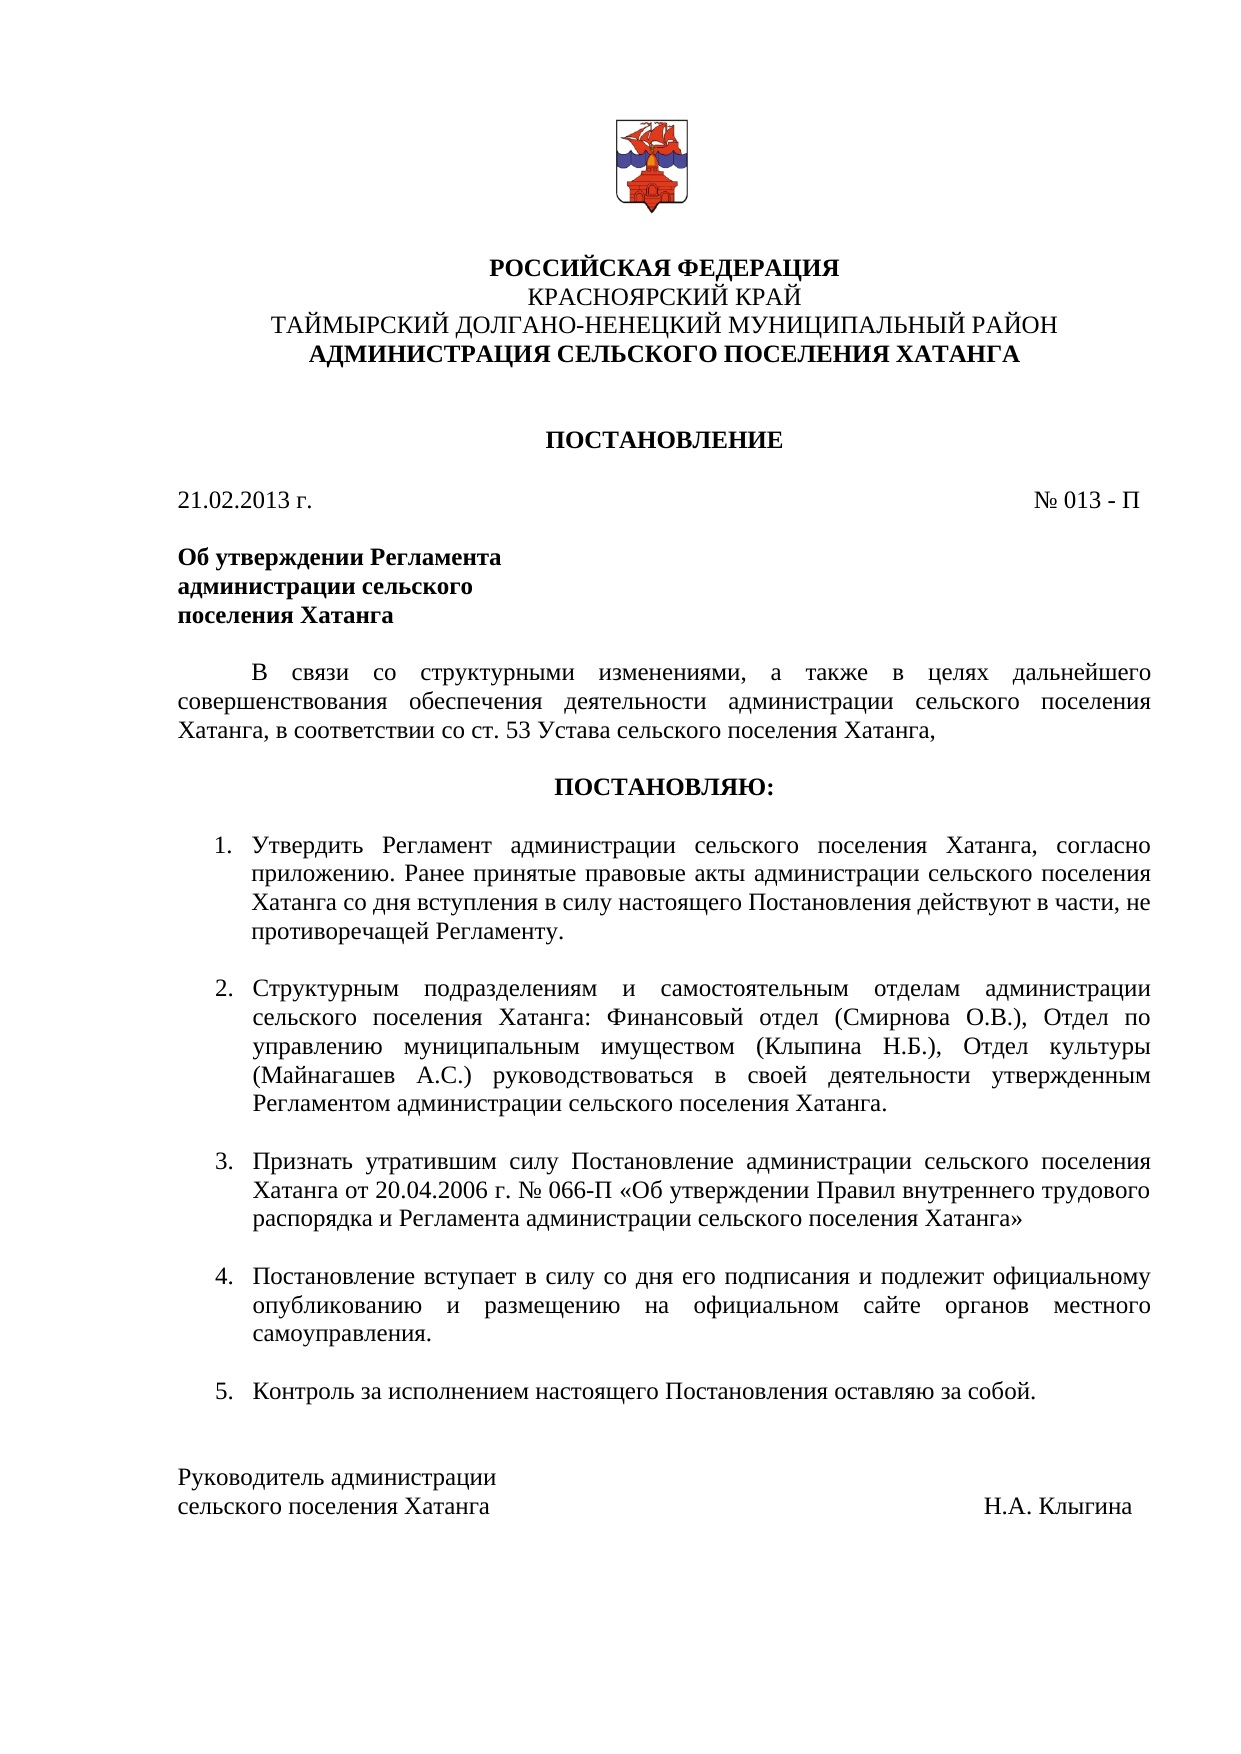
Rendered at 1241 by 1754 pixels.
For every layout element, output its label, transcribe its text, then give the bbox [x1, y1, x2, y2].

text В связи со структурными изменениями, а также в целях дальнейшего совершенствования обеспечения деятельности администрации сельского поселения Хатанга, в соответствии со ст. 53 Устава сельского поселения Хатанга, [177, 657, 1152, 743]
text поселения Хатанга [177, 600, 1152, 628]
text Руководитель администрации [177, 1462, 1152, 1491]
text ТАЙМЫРСКИЙ ДОЛГАНО-НЕНЕЦКИЙ МУНИЦИПАЛЬНЫЙ РАЙОН [177, 310, 1152, 339]
list Постановление вступает в силу со дня его подписания и подлежит официальному опубликованию и размещению на официальном сайте органов местного самоуправления. [215, 1261, 1152, 1347]
text 21.02.2013 г. № 013 - П [177, 485, 1152, 513]
list Контроль за исполнением настоящего Постановления оставляю за собой. [215, 1376, 1152, 1405]
text администрации сельского [177, 571, 1152, 600]
text сельского поселения Хатанга Н.А. Клыгина [177, 1491, 1152, 1520]
text ПОСТАНОВЛЕНИЕ [177, 425, 1152, 454]
list Утвердить Регламент администрации сельского поселения Хатанга, согласно приложению. Ранее принятые правовые акты администрации сельского поселения Хатанга со дня вступления в силу настоящего Постановления действуют в части, не противоречащей Регламенту. [213, 830, 1152, 945]
picture [614, 118, 690, 219]
list Структурным подразделениям и самостоятельным отделам администрации сельского поселения Хатанга: Финансовый отдел (Смирнова О.В.), Отдел по управлению муниципальным имуществом (Клыпина Н.Б.), Отдел культуры (Майнагашев А.С.) руководствоваться в своей деятельности утвержденным Регламентом администрации сельского поселения Хатанга. [215, 973, 1152, 1117]
text РОССИЙСКАЯ ФЕДЕРАЦИЯ [177, 253, 1152, 282]
text КРАСНОЯРСКИЙ КРАЙ [177, 282, 1152, 310]
list Признать утратившим силу Постановление администрации сельского поселения Хатанга от 20.04.2006 г. № 066-П «Об утверждении Правил внутреннего трудового распорядка и Регламента администрации сельского поселения Хатанга» [215, 1146, 1152, 1232]
text АДМИНИСТРАЦИЯ СЕЛЬСКОГО ПОСЕЛЕНИЯ ХАТАНГА [177, 339, 1152, 368]
text ПОСТАНОВЛЯЮ: [177, 772, 1152, 801]
text Об утверждении Регламента [177, 542, 1152, 571]
